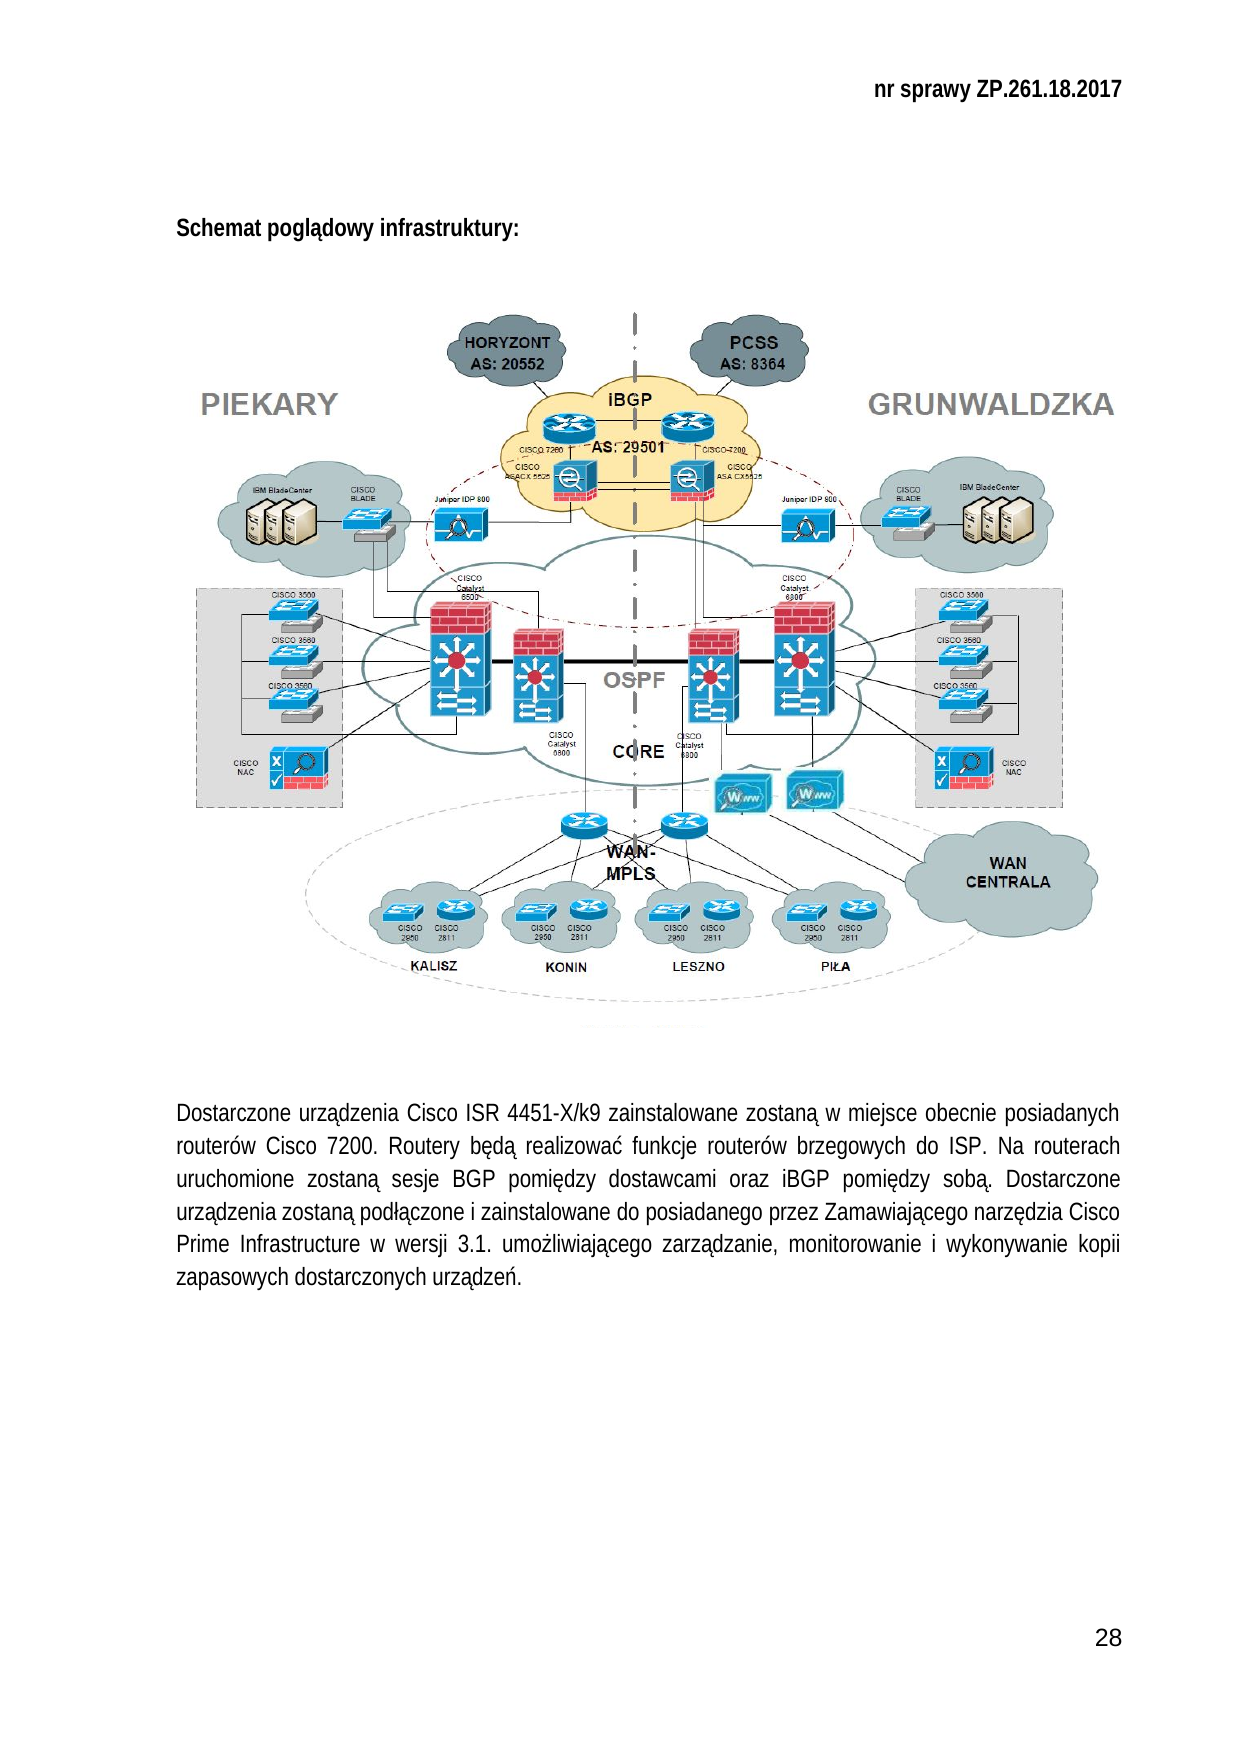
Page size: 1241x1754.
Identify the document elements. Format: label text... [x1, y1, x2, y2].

text Schemat poglądowy infrastruktury: [176, 213, 1122, 242]
picture [176, 312, 1122, 1028]
text Dostarczone urządzenia Cisco ISR 4451-X/k9 zainstalowane zostaną w miejsce obecnie posiadanych routerów Cisco 7200. Routery będą realizować funkcje routerów brzegowych do ISP. Na routerach uruchomione zostaną sesje BGP pomiędzy dostawcami oraz iBGP pomiędzy sobą. Dostarczone urządzenia zostaną podłączone i zainstalowane do posiadanego przez Zamawiającego narzędzia Cisco Prime Infrastructure w wersji 3.1. umożliwiającego zarządzanie, monitorowanie i wykonywanie kopii zapasowych dostarczonych urządzeń. [176, 1098, 1122, 1291]
